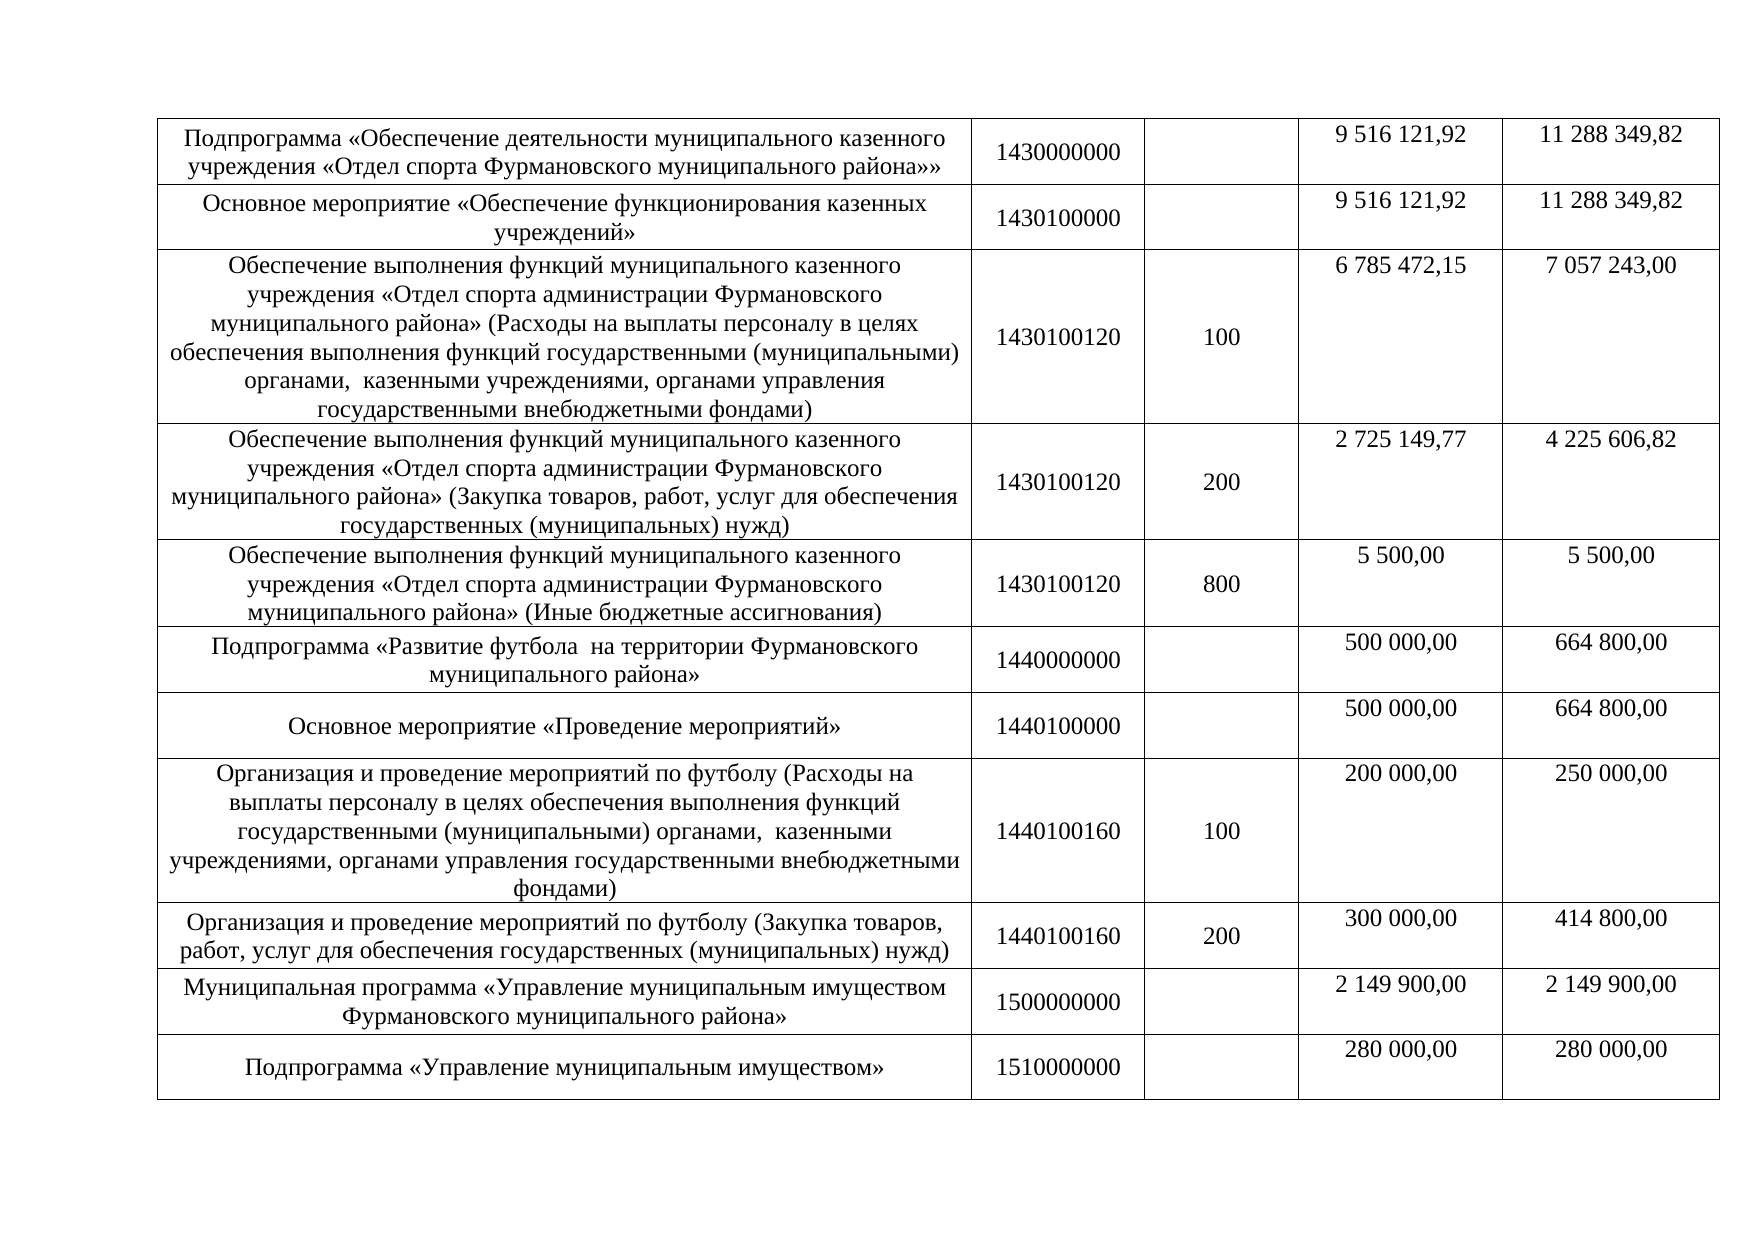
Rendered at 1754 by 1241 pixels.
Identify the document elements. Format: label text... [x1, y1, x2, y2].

table_cell 1430000000 [972, 119, 1144, 184]
table_cell 1440100000 [972, 693, 1144, 757]
table_cell 664 800,00 [1503, 627, 1719, 692]
table_cell [1145, 627, 1298, 692]
table_cell Организация и проведение мероприятий по футболу (Закупка товаров, работ, услуг для обеспечения государственных (муниципальных) нужд) [158, 903, 971, 968]
table_cell Подпрограмма «Развитие футбола на территории Фурмановского муниципального района» [158, 627, 971, 692]
table_cell [1145, 693, 1298, 757]
table_cell 280 000,00 [1299, 1035, 1502, 1099]
table_cell [1145, 1035, 1298, 1099]
table_cell [1145, 969, 1298, 1033]
table_cell 1430100120 [972, 424, 1144, 539]
table_cell Подпрограмма «Обеспечение деятельности муниципального казенного учреждения «Отдел спорта Фурмановского муниципального района»» [158, 119, 971, 184]
table_cell 500 000,00 [1299, 627, 1502, 692]
table_cell 664 800,00 [1503, 693, 1719, 757]
table_cell 1430100120 [972, 540, 1144, 626]
table_cell 1430100120 [972, 250, 1144, 423]
table_cell 200 [1145, 424, 1298, 539]
table_cell 1430100000 [972, 185, 1144, 249]
table_cell 414 800,00 [1503, 903, 1719, 968]
table_cell 1510000000 [972, 1035, 1144, 1099]
table_cell 200 [1145, 903, 1298, 968]
table_cell Организация и проведение мероприятий по футболу (Расходы на выплаты персоналу в целях обеспечения выполнения функций государственными (муниципальными) органами, казенными учреждениями, органами управления государственными внебюджетными фондами) [158, 759, 971, 902]
table_cell 1440000000 [972, 627, 1144, 692]
table_cell 5 500,00 [1503, 540, 1719, 626]
table_cell Основное мероприятие «Проведение мероприятий» [158, 693, 971, 757]
table_cell Обеспечение выполнения функций муниципального казенного учреждения «Отдел спорта администрации Фурмановского муниципального района» (Закупка товаров, работ, услуг для обеспечения государственных (муниципальных) нужд) [158, 424, 971, 539]
table_cell 11 288 349,82 [1503, 119, 1719, 184]
table_cell [1145, 119, 1298, 184]
table_cell [1145, 185, 1298, 249]
table_cell 11 288 349,82 [1503, 185, 1719, 249]
table_cell 9 516 121,92 [1299, 119, 1502, 184]
table_cell 7 057 243,00 [1503, 250, 1719, 423]
table_cell 4 225 606,82 [1503, 424, 1719, 539]
table_cell 1500000000 [972, 969, 1144, 1033]
table_cell Обеспечение выполнения функций муниципального казенного учреждения «Отдел спорта администрации Фурмановского муниципального района» (Иные бюджетные ассигнования) [158, 540, 971, 626]
table_cell 6 785 472,15 [1299, 250, 1502, 423]
table_cell 5 500,00 [1299, 540, 1502, 626]
table_cell 280 000,00 [1503, 1035, 1719, 1099]
table_cell 200 000,00 [1299, 759, 1502, 902]
table_cell Обеспечение выполнения функций муниципального казенного учреждения «Отдел спорта администрации Фурмановского муниципального района» (Расходы на выплаты персоналу в целях обеспечения выполнения функций государственными (муниципальными) органами, казенными учреждениями, органами управления государственными внебюджетными фондами) [158, 250, 971, 423]
table_cell 100 [1145, 250, 1298, 423]
table_cell 250 000,00 [1503, 759, 1719, 902]
table_cell 300 000,00 [1299, 903, 1502, 968]
table_cell Подпрограмма «Управление муниципальным имуществом» [158, 1035, 971, 1099]
table_cell Основное мероприятие «Обеспечение функционирования казенных учреждений» [158, 185, 971, 249]
table_cell 2 149 900,00 [1503, 969, 1719, 1033]
table_cell 800 [1145, 540, 1298, 626]
table_cell 500 000,00 [1299, 693, 1502, 757]
table_cell 1440100160 [972, 759, 1144, 902]
table_cell 9 516 121,92 [1299, 185, 1502, 249]
table_cell 2 149 900,00 [1299, 969, 1502, 1033]
table_cell 100 [1145, 759, 1298, 902]
table_cell Муниципальная программа «Управление муниципальным имуществом Фурмановского муниципального района» [158, 969, 971, 1033]
table_cell 1440100160 [972, 903, 1144, 968]
table_cell 2 725 149,77 [1299, 424, 1502, 539]
